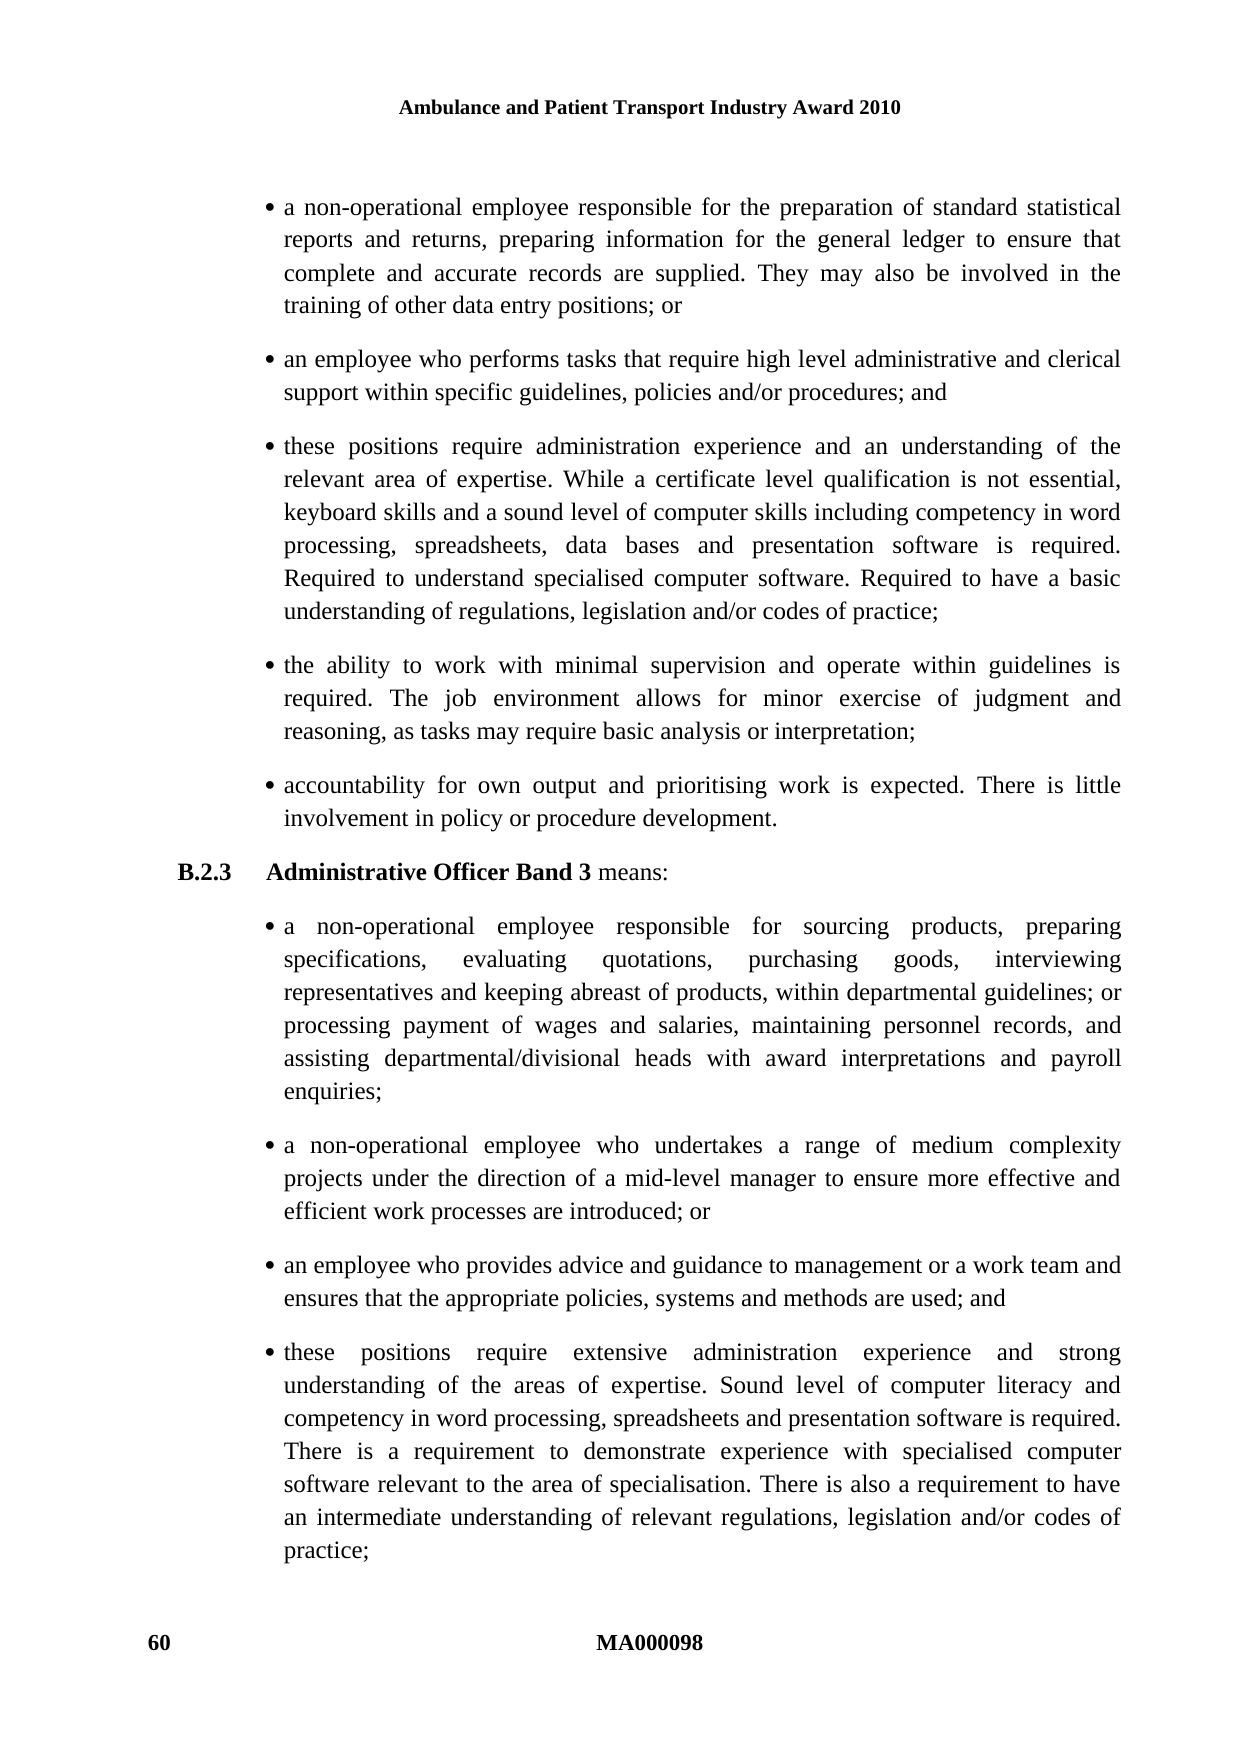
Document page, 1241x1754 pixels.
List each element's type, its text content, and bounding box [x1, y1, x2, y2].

text Administrative Officer Band 3 means: [177, 857, 1122, 886]
text a non-operational employee responsible for sourcing products, preparing specifications, evaluating quotations, purchasing goods, interviewing representatives and keeping abreast of products, within departmental guidelines; or processing payment of wages and salaries, maintaining personnel records, and assisting departmental/divisional heads with award interpretations and payroll enquiries; [266, 911, 1122, 1105]
text these positions require administration experience and an understanding of the relevant area of expertise. While a certificate level qualification is not essential, keyboard skills and a sound level of computer skills including competency in word processing, spreadsheets, data bases and presentation software is required. Required to understand specialised computer software. Required to have a basic understanding of regulations, legislation and/or codes of practice; [266, 431, 1122, 625]
text accountability for own output and prioritising work is expected. There is little involvement in policy or procedure development. [266, 770, 1122, 832]
text these positions require extensive administration experience and strong understanding of the areas of expertise. Sound level of computer literacy and competency in word processing, spreadsheets and presentation software is required. There is a requirement to demonstrate experience with specialised computer software relevant to the area of specialisation. There is also a requirement to have an intermediate understanding of relevant regulations, legislation and/or codes of practice; [266, 1337, 1122, 1563]
text an employee who performs tasks that require high level administrative and clerical support within specific guidelines, policies and/or procedures; and [266, 344, 1122, 406]
text an employee who provides advice and guidance to management or a work team and ensures that the appropriate policies, systems and methods are used; and [266, 1250, 1122, 1312]
text a non-operational employee responsible for the preparation of standard statistical reports and returns, preparing information for the general ledger to ensure that complete and accurate records are supplied. They may also be involved in the training of other data entry positions; or [266, 192, 1122, 319]
text the ability to work with minimal supervision and operate within guidelines is required. The job environment allows for minor exercise of judgment and reasoning, as tasks may require basic analysis or interpretation; [266, 650, 1122, 745]
text a non-operational employee who undertakes a range of medium complexity projects under the direction of a mid-level manager to ensure more effective and efficient work processes are introduced; or [266, 1130, 1122, 1225]
